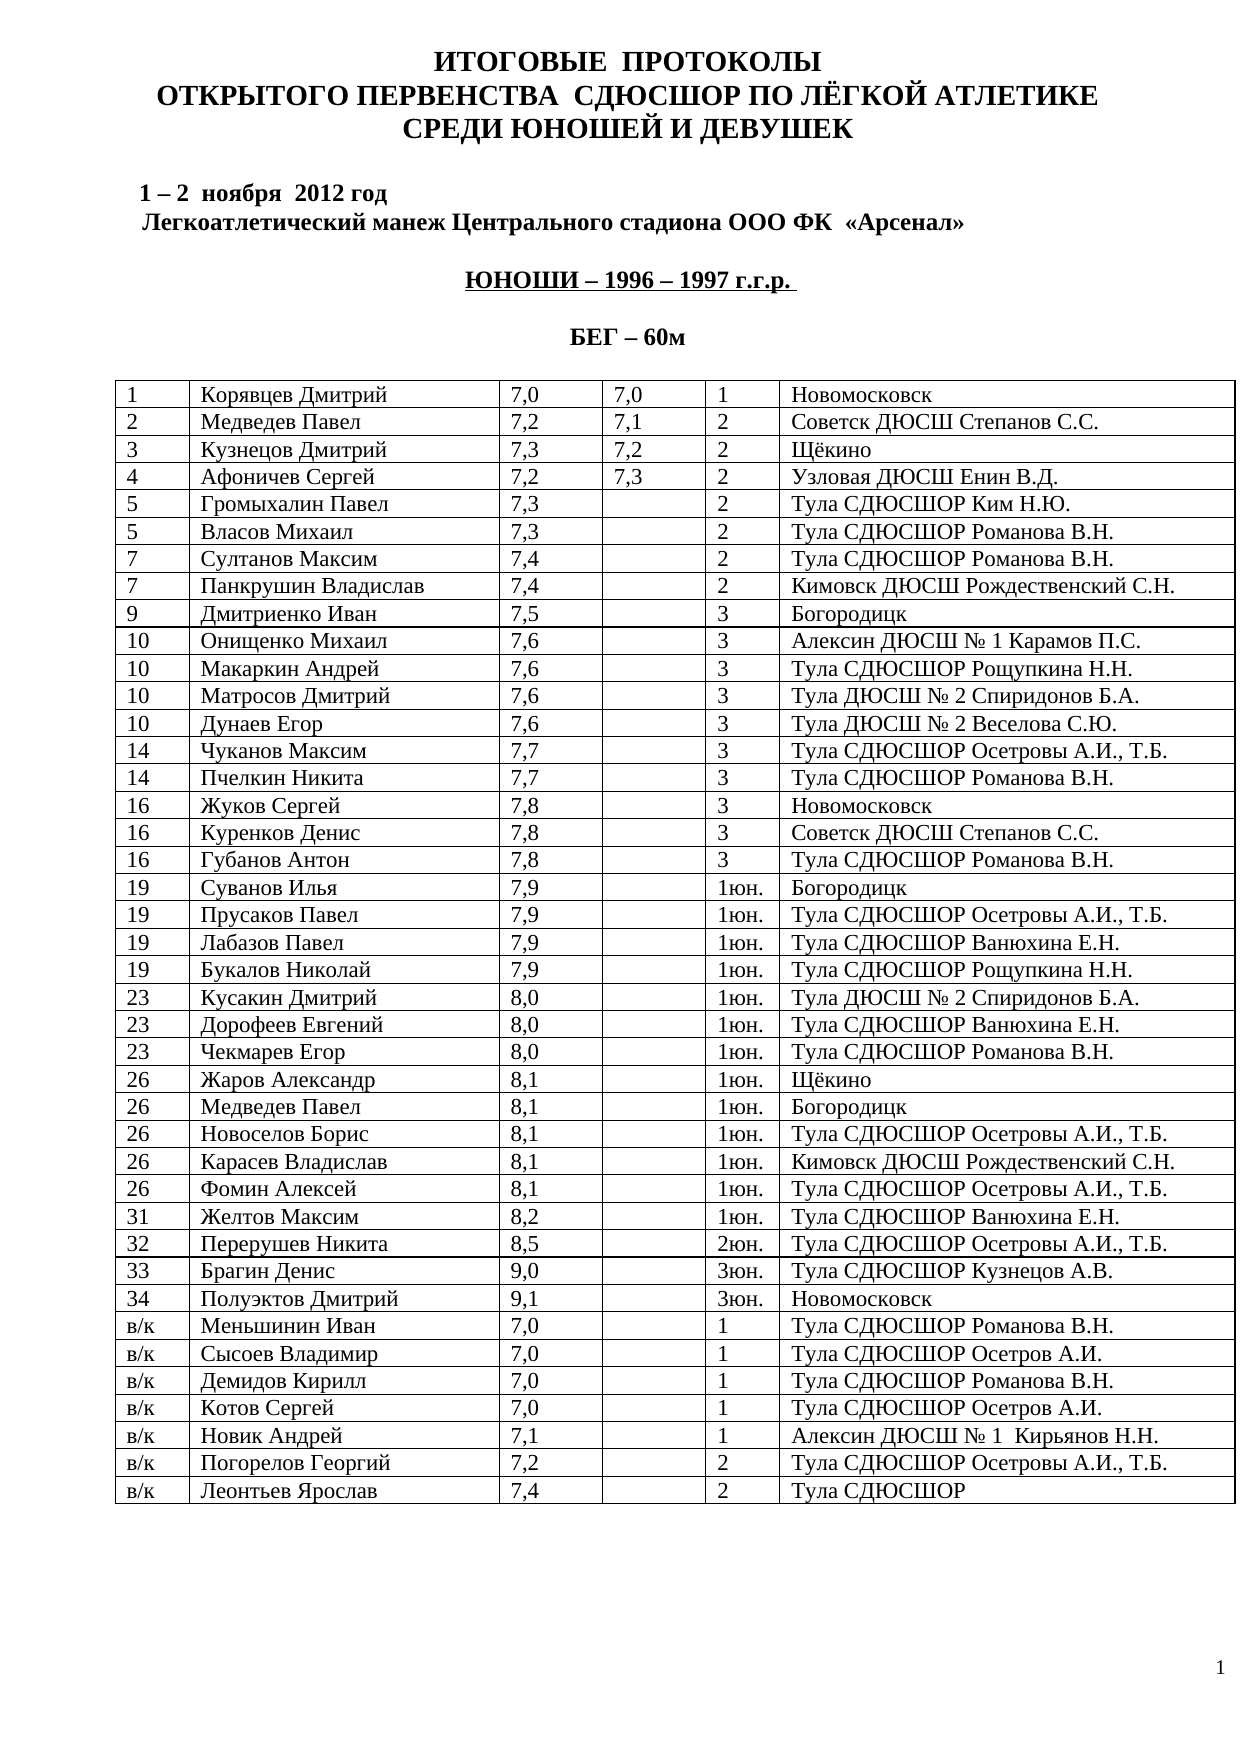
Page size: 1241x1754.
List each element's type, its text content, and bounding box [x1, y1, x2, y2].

table_cell 7,8 [500, 819, 602, 846]
table_cell 10 [116, 655, 189, 681]
table_cell 3 [706, 792, 779, 818]
table_cell 1юн. [706, 1148, 779, 1174]
table_cell 1 [706, 1422, 779, 1448]
table_cell Новик Андрей [190, 1422, 499, 1448]
table_cell Тула СДЮСШОР Романова В.Н. [780, 1038, 1234, 1065]
table_cell в/к [116, 1367, 189, 1393]
table_cell Тула СДЮСШОР Ванюхина Е.Н. [780, 1011, 1234, 1037]
table_cell 8,5 [500, 1230, 602, 1256]
table_cell 1юн. [706, 929, 779, 955]
table_cell Тула СДЮСШОР Романова В.Н. [780, 1312, 1234, 1339]
table_cell [603, 1422, 705, 1448]
table_cell 10 [116, 628, 189, 654]
table_cell Пчелкин Никита [190, 764, 499, 791]
table_cell 1 [706, 1312, 779, 1339]
table_cell 26 [116, 1121, 189, 1147]
text ИТОГОВЫЕ ПРОТОКОЛЫ [0, 44, 1226, 78]
table_cell [603, 1121, 705, 1147]
table_cell 2 [116, 408, 189, 434]
table_header 7,0 [603, 381, 705, 407]
table_cell [603, 1038, 705, 1065]
table_cell 19 [116, 956, 189, 982]
table_cell Леонтьев Ярослав [190, 1477, 499, 1503]
table_cell [603, 1312, 705, 1339]
table_cell Власов Михаил [190, 518, 499, 544]
table_cell 8,1 [500, 1148, 602, 1174]
table_cell 3 [706, 764, 779, 791]
table_cell [603, 1148, 705, 1174]
table_cell 19 [116, 874, 189, 900]
table_cell Тула СДЮСШОР Осетров А.И. [780, 1395, 1234, 1421]
table_cell Алексин ДЮСШ № 1 Карамов П.С. [780, 628, 1234, 654]
table_cell [603, 1203, 705, 1229]
table_cell 26 [116, 1066, 189, 1092]
table_cell Кусакин Дмитрий [190, 984, 499, 1010]
table_cell Панкрушин Владислав [190, 573, 499, 599]
table_cell Тула СДЮСШОР Романова В.Н. [780, 518, 1234, 544]
table_cell в/к [116, 1449, 189, 1476]
table_cell Советск ДЮСШ Степанов С.С. [780, 819, 1234, 846]
table_cell [603, 956, 705, 982]
table_cell 8,1 [500, 1066, 602, 1092]
table_cell [603, 1258, 705, 1284]
table_cell 33 [116, 1258, 189, 1284]
table_cell 23 [116, 1038, 189, 1065]
table_cell [603, 490, 705, 517]
table_cell Афоничев Сергей [190, 463, 499, 489]
table_cell [603, 901, 705, 928]
table_cell 1 [706, 1395, 779, 1421]
table_cell 7,8 [500, 847, 602, 873]
table_cell [603, 518, 705, 544]
table_cell 7,4 [500, 545, 602, 572]
table_cell Новомосковск [780, 792, 1234, 818]
table_cell 2 [706, 1449, 779, 1476]
table_cell 7,3 [500, 436, 602, 462]
table_cell 7,5 [500, 600, 602, 626]
table_cell Прусаков Павел [190, 901, 499, 928]
table_cell Щёкино [780, 436, 1234, 462]
table_cell Суванов Илья [190, 874, 499, 900]
table_cell Богородицк [780, 874, 1234, 900]
table_cell Желтов Максим [190, 1203, 499, 1229]
table_cell в/к [116, 1395, 189, 1421]
table_cell 7,7 [500, 737, 602, 763]
table_cell 7,9 [500, 874, 602, 900]
table_cell 14 [116, 737, 189, 763]
table_cell Новомосковск [780, 1285, 1234, 1311]
table_cell Султанов Максим [190, 545, 499, 572]
table_cell 1юн. [706, 901, 779, 928]
table_cell 1 [706, 1340, 779, 1366]
table_cell Губанов Антон [190, 847, 499, 873]
table_cell 7,1 [603, 408, 705, 434]
table_cell 8,1 [500, 1121, 602, 1147]
table_cell 7,6 [500, 682, 602, 708]
table_cell 8,1 [500, 1175, 602, 1202]
text ОТКРЫТОГО ПЕРВЕНСТВА СДЮСШОР ПО ЛЁГКОЙ АТЛЕТИКЕ [0, 78, 1226, 111]
table_cell [603, 792, 705, 818]
table_cell 26 [116, 1093, 189, 1119]
text Легкоатлетический манеж Центрального стадиона ООО ФК «Арсенал» [0, 207, 1226, 236]
table_cell 1юн. [706, 1121, 779, 1147]
table_cell [603, 737, 705, 763]
table_cell 8,0 [500, 984, 602, 1010]
table_cell Тула СДЮСШОР Ванюхина Е.Н. [780, 1203, 1234, 1229]
table_cell [603, 1011, 705, 1037]
table_cell Тула СДЮСШОР Ким Н.Ю. [780, 490, 1234, 517]
table_cell 7,9 [500, 956, 602, 982]
table_cell [603, 545, 705, 572]
table_cell Узловая ДЮСШ Енин В.Д. [780, 463, 1234, 489]
table_cell 1юн. [706, 1203, 779, 1229]
table_cell [603, 1230, 705, 1256]
table_cell 8,2 [500, 1203, 602, 1229]
table_cell Чуканов Максим [190, 737, 499, 763]
table_cell Тула ДЮСШ № 2 Спиридонов Б.А. [780, 984, 1234, 1010]
table_cell 2юн. [706, 1230, 779, 1256]
table_cell [603, 1340, 705, 1366]
table_cell [603, 1367, 705, 1393]
table_cell 2 [706, 436, 779, 462]
table_cell 7,1 [500, 1422, 602, 1448]
table_cell Алексин ДЮСШ № 1 Кирьянов Н.Н. [780, 1422, 1234, 1448]
table_cell Кимовск ДЮСШ Рождественский С.Н. [780, 573, 1234, 599]
table_cell Чекмарев Егор [190, 1038, 499, 1065]
table_cell 5 [116, 518, 189, 544]
table_cell 5 [116, 490, 189, 517]
table_cell 7,4 [500, 1477, 602, 1503]
table_cell Тула СДЮСШОР Осетровы А.И., Т.Б. [780, 1121, 1234, 1147]
table_cell 10 [116, 682, 189, 708]
table_cell 4 [116, 463, 189, 489]
table_cell 7,3 [603, 463, 705, 489]
table_cell 7,6 [500, 628, 602, 654]
table_cell 34 [116, 1285, 189, 1311]
table_cell Тула СДЮСШОР Романова В.Н. [780, 847, 1234, 873]
table_cell 8,1 [500, 1093, 602, 1119]
table_cell [603, 847, 705, 873]
table_cell 7,0 [500, 1340, 602, 1366]
table_cell 10 [116, 710, 189, 736]
table_cell 7,2 [500, 463, 602, 489]
table_cell Перерушев Никита [190, 1230, 499, 1256]
table_cell Дунаев Егор [190, 710, 499, 736]
table_cell 3 [706, 847, 779, 873]
table_cell в/к [116, 1477, 189, 1503]
table_cell Фомин Алексей [190, 1175, 499, 1202]
table_cell 7,9 [500, 929, 602, 955]
table_cell в/к [116, 1312, 189, 1339]
table_cell Букалов Николай [190, 956, 499, 982]
table_cell Демидов Кирилл [190, 1367, 499, 1393]
table_cell 7,7 [500, 764, 602, 791]
table_cell [603, 1175, 705, 1202]
table_cell Тула СДЮСШОР Романова В.Н. [780, 545, 1234, 572]
table_cell Тула СДЮСШОР Осетров А.И. [780, 1340, 1234, 1366]
table_cell 7,6 [500, 710, 602, 736]
table_cell 1 [706, 1367, 779, 1393]
table_cell 7,0 [500, 1312, 602, 1339]
table_cell 2 [706, 490, 779, 517]
table_cell 2 [706, 573, 779, 599]
table_cell Меньшинин Иван [190, 1312, 499, 1339]
table_cell Дмитриенко Иван [190, 600, 499, 626]
table_header 1 [116, 381, 189, 407]
table_cell Погорелов Георгий [190, 1449, 499, 1476]
table_cell Тула СДЮСШОР Романова В.Н. [780, 764, 1234, 791]
table_cell Куренков Денис [190, 819, 499, 846]
table_cell Тула СДЮСШОР Рощупкина Н.Н. [780, 655, 1234, 681]
table_cell 9 [116, 600, 189, 626]
table_cell Богородицк [780, 1093, 1234, 1119]
table_cell Дорофеев Евгений [190, 1011, 499, 1037]
table_cell [603, 628, 705, 654]
table_cell Карасев Владислав [190, 1148, 499, 1174]
table_cell Тула СДЮСШОР [780, 1477, 1234, 1503]
table_cell [603, 1285, 705, 1311]
table_cell 2 [706, 545, 779, 572]
table_cell 23 [116, 1011, 189, 1037]
table_header 1 [706, 381, 779, 407]
table_cell 3юн. [706, 1285, 779, 1311]
table_cell 7,4 [500, 573, 602, 599]
table_cell 2 [706, 518, 779, 544]
table_cell 14 [116, 764, 189, 791]
table_cell Тула СДЮСШОР Осетровы А.И., Т.Б. [780, 1230, 1234, 1256]
table_cell 1юн. [706, 1093, 779, 1119]
table_cell 1юн. [706, 1011, 779, 1037]
table_cell Тула ДЮСШ № 2 Веселова С.Ю. [780, 710, 1234, 736]
table_cell Брагин Денис [190, 1258, 499, 1284]
table_cell Щёкино [780, 1066, 1234, 1092]
table_cell 1юн. [706, 1175, 779, 1202]
table_cell Жаров Александр [190, 1066, 499, 1092]
table_cell 16 [116, 792, 189, 818]
table_cell 3 [706, 819, 779, 846]
table_cell 23 [116, 984, 189, 1010]
text БЕГ – 60м [0, 322, 1226, 351]
table_cell [603, 764, 705, 791]
table_cell [603, 1477, 705, 1503]
table_cell Котов Сергей [190, 1395, 499, 1421]
table_cell Жуков Сергей [190, 792, 499, 818]
table_cell [603, 1093, 705, 1119]
table_cell Медведев Павел [190, 408, 499, 434]
table_cell 16 [116, 819, 189, 846]
table_cell Кимовск ДЮСШ Рождественский С.Н. [780, 1148, 1234, 1174]
table_cell 3 [116, 436, 189, 462]
table_cell 7,2 [500, 1449, 602, 1476]
table_cell 7 [116, 545, 189, 572]
table_header 7,0 [500, 381, 602, 407]
table_cell Тула СДЮСШОР Кузнецов А.В. [780, 1258, 1234, 1284]
text СРЕДИ ЮНОШЕЙ И ДЕВУШЕК [0, 111, 1226, 145]
table_cell Тула СДЮСШОР Рощупкина Н.Н. [780, 956, 1234, 982]
table_cell Тула СДЮСШОР Осетровы А.И., Т.Б. [780, 1175, 1234, 1202]
text ЮНОШИ – 1996 – 1997 г.г.р. [0, 265, 1226, 293]
table_cell 3 [706, 682, 779, 708]
table_header Новомосковск [780, 381, 1234, 407]
table_cell 7,6 [500, 655, 602, 681]
table_cell 7,0 [500, 1395, 602, 1421]
table_cell Тула СДЮСШОР Романова В.Н. [780, 1367, 1234, 1393]
table_cell 16 [116, 847, 189, 873]
table_cell 26 [116, 1175, 189, 1202]
table_cell 9,1 [500, 1285, 602, 1311]
table_cell Новоселов Борис [190, 1121, 499, 1147]
table_cell Лабазов Павел [190, 929, 499, 955]
table_cell 2 [706, 408, 779, 434]
table_cell Матросов Дмитрий [190, 682, 499, 708]
table_cell [603, 682, 705, 708]
table_cell Богородицк [780, 600, 1234, 626]
table_cell 1юн. [706, 1066, 779, 1092]
table_cell [603, 655, 705, 681]
table_cell Громыхалин Павел [190, 490, 499, 517]
table_cell 7,0 [500, 1367, 602, 1393]
table_cell [603, 710, 705, 736]
table_cell [603, 1066, 705, 1092]
table_cell 1юн. [706, 956, 779, 982]
table_cell 7 [116, 573, 189, 599]
table_header Корявцев Дмитрий [190, 381, 499, 407]
table_cell 7,3 [500, 518, 602, 544]
table_cell 19 [116, 929, 189, 955]
table_cell Медведев Павел [190, 1093, 499, 1119]
table_cell [603, 1395, 705, 1421]
table_cell в/к [116, 1340, 189, 1366]
table_cell 9,0 [500, 1258, 602, 1284]
table_cell 7,3 [500, 490, 602, 517]
table_cell [603, 819, 705, 846]
table_cell 3 [706, 600, 779, 626]
table_cell [603, 573, 705, 599]
table_cell [603, 929, 705, 955]
table_cell Сысоев Владимир [190, 1340, 499, 1366]
table_cell [603, 984, 705, 1010]
table_cell [603, 600, 705, 626]
table_cell 3 [706, 628, 779, 654]
table_cell [603, 874, 705, 900]
table_cell 3 [706, 737, 779, 763]
table_cell 7,2 [603, 436, 705, 462]
table_cell 31 [116, 1203, 189, 1229]
table_cell 8,0 [500, 1011, 602, 1037]
table_cell Советск ДЮСШ Степанов С.С. [780, 408, 1234, 434]
table_cell 8,0 [500, 1038, 602, 1065]
table_cell Онищенко Михаил [190, 628, 499, 654]
table_cell 26 [116, 1148, 189, 1174]
table_cell 3 [706, 710, 779, 736]
table_cell Кузнецов Дмитрий [190, 436, 499, 462]
table_cell 7,9 [500, 901, 602, 928]
table_cell Тула СДЮСШОР Осетровы А.И., Т.Б. [780, 901, 1234, 928]
table_cell Тула ДЮСШ № 2 Спиридонов Б.А. [780, 682, 1234, 708]
table_cell 1юн. [706, 984, 779, 1010]
table_cell 3юн. [706, 1258, 779, 1284]
text 1 – 2 ноября 2012 год [0, 178, 1226, 207]
table_cell 2 [706, 1477, 779, 1503]
table_cell 7,8 [500, 792, 602, 818]
table_cell Тула СДЮСШОР Осетровы А.И., Т.Б. [780, 737, 1234, 763]
table_cell Тула СДЮСШОР Осетровы А.И., Т.Б. [780, 1449, 1234, 1476]
table_cell в/к [116, 1422, 189, 1448]
table_cell 32 [116, 1230, 189, 1256]
table_cell 1юн. [706, 1038, 779, 1065]
table_cell Полуэктов Дмитрий [190, 1285, 499, 1311]
table_cell 7,2 [500, 408, 602, 434]
table_cell 3 [706, 655, 779, 681]
table_cell 1юн. [706, 874, 779, 900]
table_cell 19 [116, 901, 189, 928]
table_cell [603, 1449, 705, 1476]
table_cell 2 [706, 463, 779, 489]
table_cell Тула СДЮСШОР Ванюхина Е.Н. [780, 929, 1234, 955]
table_cell Макаркин Андрей [190, 655, 499, 681]
